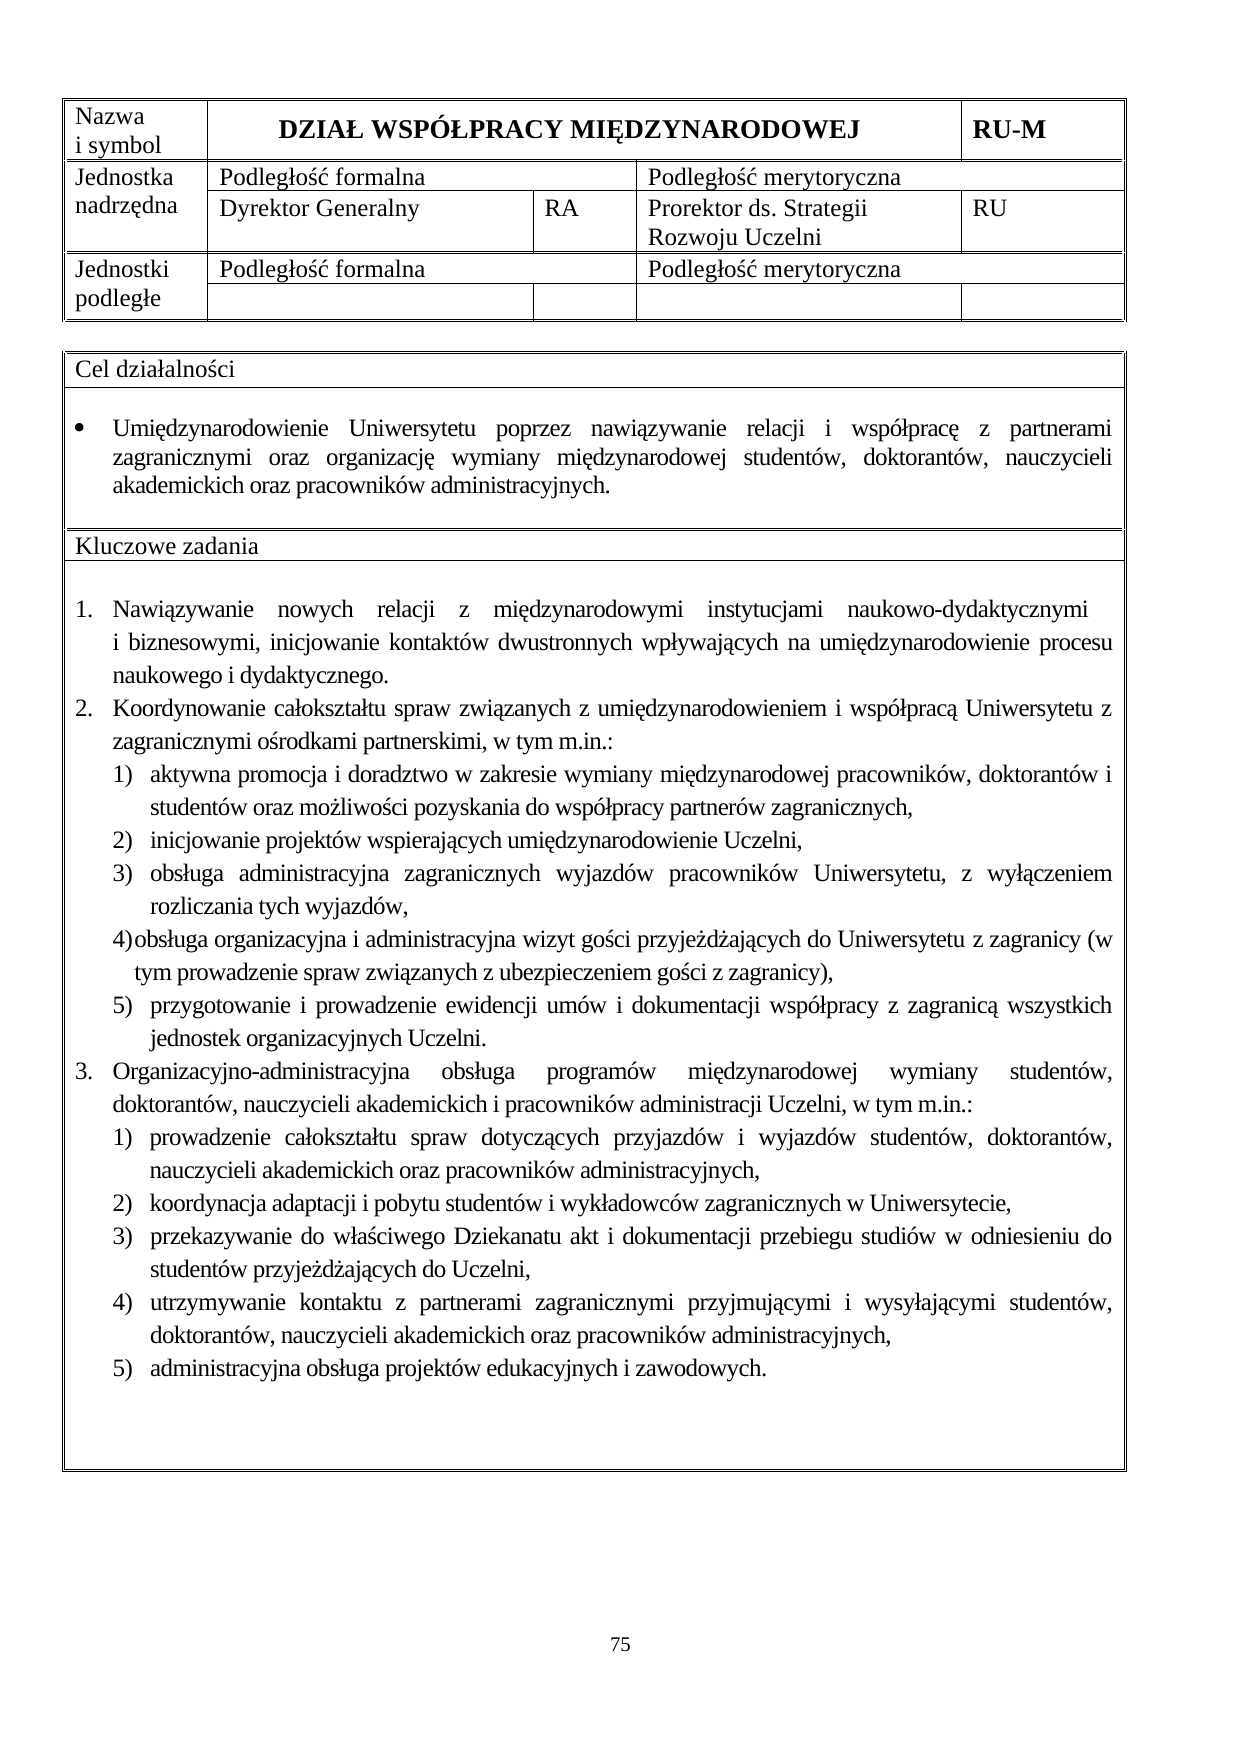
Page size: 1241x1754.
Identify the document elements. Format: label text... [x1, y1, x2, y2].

table_cell [962, 284, 1124, 319]
table_cell Nawiązywanie nowych relacji z międzynarodowymi instytucjami naukowo-dydaktycznymi i biznesowymi, inicjowanie kontaktów dwustronnych wpływających na umiędzynarodowienie procesu naukowego i dydaktycznego. Koordynowanie całokształtu spraw związanych z umiędzynarodowieniem i współpracą Uniwersytetu z zagranicznymi ośrodkami partnerskimi, w tym m.in.: aktywna promocja i doradztwo w zakresie wymiany międzynarodowej pracowników, doktorantów i studentów oraz możliwości pozyskania do współpracy partnerów zagranicznych, inicjowanie projektów wspierających umiędzynarodowienie Uczelni, obsługa administracyjna zagranicznych wyjazdów pracowników Uniwersytetu, z wyłączeniem rozliczania tych wyjazdów, obsługa organizacyjna i administracyjna wizyt gości przyjeżdżających do Uniwersytetu z zagranicy (w tym prowadzenie spraw związanych z ubezpieczeniem gości z zagranicy), przygotowanie i prowadzenie ewidencji umów i dokumentacji współpracy z zagranicą wszystkich jednostek organizacyjnych Uczelni. Organizacyjno-administracyjna obsługa programów międzynarodowej wymiany studentów, doktorantów, nauczycieli akademickich i pracowników administracji Uczelni, w tym m.in.: prowadzenie całokształtu spraw dotyczących przyjazdów i wyjazdów studentów, doktorantów, nauczycieli akademickich oraz pracowników administracyjnych, koordynacja adaptacji i pobytu studentów i wykładowców zagranicznych w Uniwersytecie, przekazywanie do właściwego Dziekanatu akt i dokumentacji przebiegu studiów w odniesieniu do studentów przyjeżdżających do Uczelni, utrzymywanie kontaktu z partnerami zagranicznymi przyjmującymi i wysyłającymi studentów, doktorantów, nauczycieli akademickich oraz pracowników administracyjnych, administracyjna obsługa projektów edukacyjnych i zawodowych. [65, 561, 1124, 1469]
table_cell RU [962, 191, 1124, 251]
table_cell Podległość merytoryczna [637, 159, 1124, 190]
table_cell [637, 284, 961, 319]
table_cell Podległość formalna [208, 162, 636, 190]
table_cell Kluczowe zadania [64, 528, 1125, 560]
table_cell Jednostka nadrzędna [65, 159, 207, 251]
table_cell [534, 284, 636, 319]
table_cell Podległość formalna [208, 254, 636, 283]
table_cell [208, 284, 533, 319]
table_header Nazwa i symbol [65, 101, 207, 158]
table_cell [64, 319, 1125, 351]
table_cell Podległość merytoryczna [637, 251, 1125, 283]
table_cell Prorektor ds. Strategii Rozwoju Uczelni [637, 191, 961, 251]
table_cell Umiędzynarodowienie Uniwersytetu poprzez nawiązywanie relacji i współpracę z partnerami zagranicznymi oraz organizację wymiany międzynarodowej studentów, doktorantów, nauczycieli akademickich oraz pracowników administracyjnych. [65, 388, 1124, 528]
table_header RU-M [962, 101, 1124, 158]
table_cell Dyrektor Generalny [208, 191, 533, 251]
table_cell RA [534, 191, 636, 251]
table_cell Jednostki podległe [64, 251, 207, 319]
table_cell Cel działalności [64, 351, 1125, 387]
table_header DZIAŁ WSPÓŁPRACY MIĘDZYNARODOWEJ [208, 101, 961, 158]
